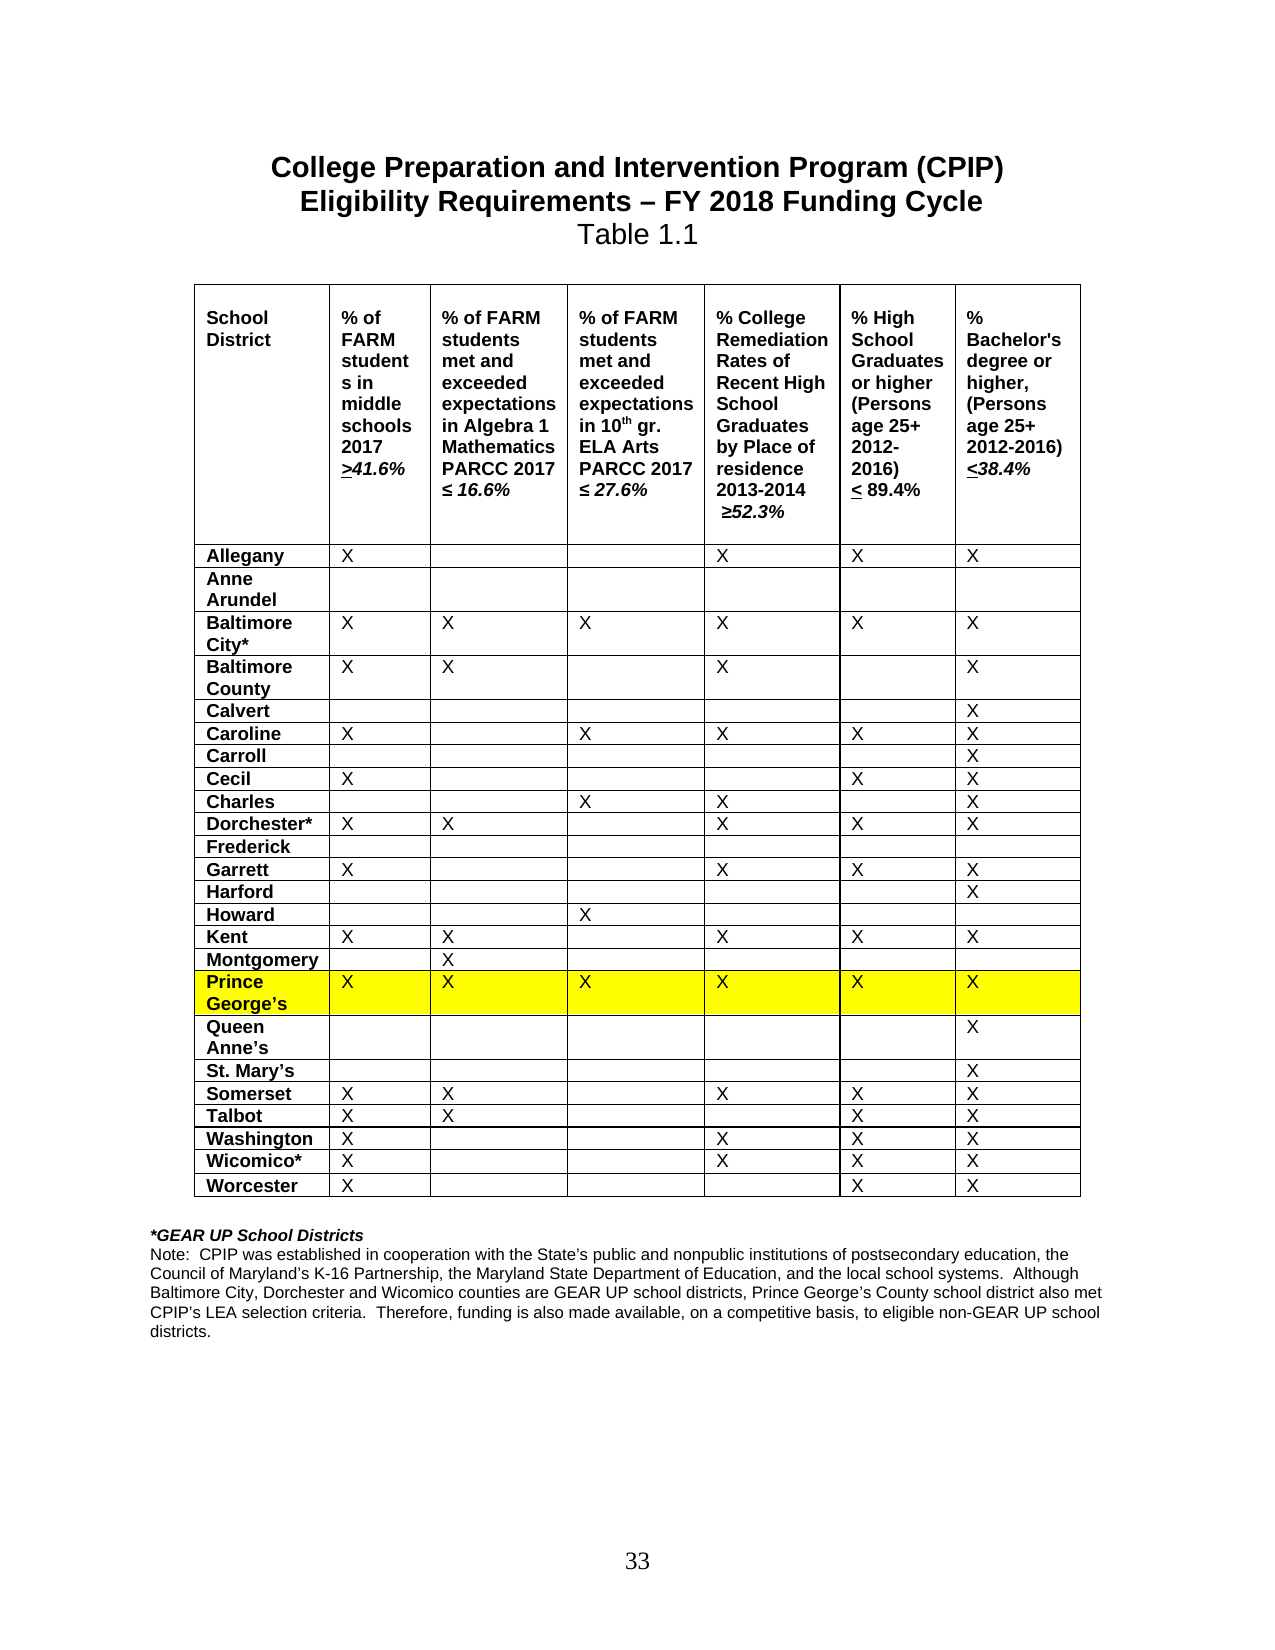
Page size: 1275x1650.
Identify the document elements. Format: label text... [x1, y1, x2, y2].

table_cell X [841, 1174, 955, 1196]
table_cell [431, 1060, 567, 1081]
table_cell X [841, 926, 955, 948]
table_cell X [431, 949, 567, 970]
table_cell Howard [195, 904, 329, 925]
table_cell [568, 768, 704, 789]
table_cell [568, 1128, 704, 1149]
table_cell X [956, 612, 1080, 655]
table_cell X [705, 971, 839, 1014]
table_cell X [956, 1105, 1080, 1126]
table_cell [431, 545, 567, 567]
table_cell X [705, 926, 839, 948]
table_cell [431, 1150, 567, 1173]
table_cell X [705, 612, 839, 655]
table_cell [568, 1174, 704, 1196]
table_cell X [568, 904, 704, 925]
table_cell [568, 656, 704, 699]
table_cell X [956, 813, 1080, 835]
table_cell Garrett [195, 858, 329, 880]
table_cell X [330, 813, 430, 835]
table_cell X [330, 1128, 430, 1149]
table_cell Calvert [195, 700, 329, 722]
table_cell X [956, 1060, 1080, 1081]
table_cell X [956, 700, 1080, 722]
table_cell X [841, 1150, 955, 1173]
table_cell X [956, 971, 1080, 1014]
table_cell [956, 949, 1080, 970]
table_cell [330, 1060, 430, 1081]
table_cell [330, 745, 430, 767]
table_cell X [705, 791, 839, 812]
table_cell Caroline [195, 723, 329, 744]
table_cell X [705, 858, 839, 880]
table_cell [568, 813, 704, 835]
table_cell Montgomery [195, 949, 329, 970]
table_cell [330, 700, 430, 722]
table_header School District [195, 285, 329, 544]
table_cell [431, 881, 567, 902]
table_cell [956, 904, 1080, 925]
text *GEAR UP School Districts [150, 1226, 1125, 1245]
table_cell X [568, 791, 704, 812]
table_cell X [956, 1016, 1080, 1059]
text College Preparation and Intervention Program (CPIP) [150, 150, 1125, 183]
table_cell [431, 1128, 567, 1149]
table_cell [705, 568, 839, 611]
table_cell [431, 791, 567, 812]
table_cell [841, 745, 955, 767]
table_cell X [431, 1082, 567, 1104]
table_cell Baltimore City* [195, 612, 329, 655]
table_cell [431, 904, 567, 925]
table_cell [568, 1082, 704, 1104]
table_cell Baltimore County [195, 656, 329, 699]
table_cell [841, 1060, 955, 1081]
table_header % High School Graduates or higher (Persons age 25+ 2012-2016) < 89.4% [841, 285, 955, 544]
table_cell X [568, 723, 704, 744]
table_cell Cecil [195, 768, 329, 789]
table_cell [568, 1016, 704, 1059]
table_cell Charles [195, 791, 329, 812]
table_cell X [956, 723, 1080, 744]
table_cell [431, 723, 567, 744]
table_cell X [431, 971, 567, 1014]
table_cell [568, 568, 704, 611]
table_cell [705, 1016, 839, 1059]
table_cell [705, 881, 839, 902]
table_cell [431, 568, 567, 611]
table_cell X [431, 1105, 567, 1126]
table_cell X [956, 745, 1080, 767]
table_cell [705, 1174, 839, 1196]
table_cell [568, 926, 704, 948]
table_cell Washington [195, 1128, 329, 1149]
table_cell X [330, 656, 430, 699]
table_cell [568, 745, 704, 767]
table_cell [330, 568, 430, 611]
table_cell Talbot [195, 1105, 329, 1126]
table_cell [568, 836, 704, 857]
table_cell X [841, 612, 955, 655]
table_cell X [956, 545, 1080, 567]
table_cell Carroll [195, 745, 329, 767]
table_cell X [568, 612, 704, 655]
table_cell X [841, 768, 955, 789]
table_header % of FARM students met and exceeded expectations in Algebra 1 Mathematics PARCC 2017 ≤ 16.6% [431, 285, 567, 544]
table_cell X [956, 858, 1080, 880]
table_cell [568, 700, 704, 722]
table_cell [431, 1174, 567, 1196]
table_cell Kent [195, 926, 329, 948]
table_cell X [330, 612, 430, 655]
table_cell X [705, 813, 839, 835]
table_cell Dorchester* [195, 813, 329, 835]
table_cell X [956, 768, 1080, 789]
table_header % Bachelor's degree or higher, (Persons age 25+ 2012-2016) <38.4% [956, 285, 1080, 544]
text Eligibility Requirements – FY 2018 Funding Cycle [150, 183, 1125, 217]
table_cell [568, 1150, 704, 1173]
table_cell Queen Anne’s [195, 1016, 329, 1059]
table_cell [568, 545, 704, 567]
table_cell Worcester [195, 1174, 329, 1196]
table_cell X [330, 926, 430, 948]
table_cell X [330, 723, 430, 744]
table_cell Allegany [195, 545, 329, 567]
table_cell X [956, 1128, 1080, 1149]
table_cell [705, 700, 839, 722]
table_cell [841, 656, 955, 699]
table_cell [330, 791, 430, 812]
text Note: CPIP was established in cooperation with the State’s public and nonpublic institutions of postsecondary education, the Council of Maryland’s K-16 Partnership, the Maryland State Department of Education, and the local school systems. Although Baltimore City, Dorchester and Wicomico counties are GEAR UP school districts, Prince George’s County school district also met CPIP’s LEA selection criteria. Therefore, funding is also made available, on a competitive basis, to eligible non-GEAR UP school districts. [150, 1245, 1125, 1341]
table_cell [431, 858, 567, 880]
table_cell X [705, 545, 839, 567]
table_cell [431, 836, 567, 857]
table_cell [841, 700, 955, 722]
table_cell X [956, 1082, 1080, 1104]
table_cell X [330, 1174, 430, 1196]
table_cell X [956, 1150, 1080, 1173]
table_cell X [705, 1150, 839, 1173]
table_cell [841, 791, 955, 812]
table_cell [841, 836, 955, 857]
table_cell [705, 949, 839, 970]
table_cell [841, 568, 955, 611]
table_cell [431, 768, 567, 789]
table_header % of FARM students met and exceeded expectations in 10th gr. ELA Arts PARCC 2017 ≤ 27.6% [568, 285, 704, 544]
table_cell X [330, 768, 430, 789]
table_cell X [431, 926, 567, 948]
table_cell St. Mary’s [195, 1060, 329, 1081]
table_cell [568, 881, 704, 902]
table_cell X [330, 1105, 430, 1126]
table_cell X [431, 813, 567, 835]
table_cell [956, 568, 1080, 611]
table_cell X [841, 813, 955, 835]
table_cell [841, 949, 955, 970]
table_cell X [956, 1174, 1080, 1196]
table_cell [705, 768, 839, 789]
table_cell [841, 881, 955, 902]
table_cell [330, 904, 430, 925]
table_cell X [956, 656, 1080, 699]
table_cell [568, 1060, 704, 1081]
text Table 1.1 [150, 217, 1125, 251]
table_cell X [705, 1128, 839, 1149]
table_cell [330, 949, 430, 970]
table_cell [568, 858, 704, 880]
table_cell X [841, 971, 955, 1014]
table_cell X [841, 723, 955, 744]
table_cell X [431, 612, 567, 655]
table_cell [431, 745, 567, 767]
table_cell Frederick [195, 836, 329, 857]
table_cell Harford [195, 881, 329, 902]
table_cell X [705, 723, 839, 744]
table_cell [330, 881, 430, 902]
table_cell X [330, 1150, 430, 1173]
table_cell [705, 1105, 839, 1126]
table_cell [431, 1016, 567, 1059]
table_cell X [330, 545, 430, 567]
table_cell Prince George’s [195, 971, 329, 1014]
table_cell X [956, 791, 1080, 812]
table_cell X [956, 926, 1080, 948]
table_cell X [841, 1128, 955, 1149]
table_cell X [330, 1082, 430, 1104]
table_cell [705, 836, 839, 857]
table_cell [330, 836, 430, 857]
table_cell [431, 700, 567, 722]
table_cell X [705, 1082, 839, 1104]
table_cell X [330, 971, 430, 1014]
table_cell X [841, 1105, 955, 1126]
table_cell [841, 1016, 955, 1059]
table_cell X [568, 971, 704, 1014]
table_cell X [841, 1082, 955, 1104]
table_cell [330, 1016, 430, 1059]
table_cell Anne Arundel [195, 568, 329, 611]
table_cell Wicomico* [195, 1150, 329, 1173]
table_cell [841, 904, 955, 925]
table_cell [705, 904, 839, 925]
table_cell Somerset [195, 1082, 329, 1104]
table_cell X [330, 858, 430, 880]
table_cell X [841, 858, 955, 880]
table_cell [705, 745, 839, 767]
table_cell X [705, 656, 839, 699]
table_cell X [431, 656, 567, 699]
table_cell [705, 1060, 839, 1081]
table_cell [956, 836, 1080, 857]
table_header % College Remediation Rates of Recent High School Graduates by Place of residence 2013-2014 ≥52.3% [705, 285, 839, 544]
table_header % of FARM students in middle schools 2017 >41.6% [330, 285, 430, 544]
table_cell X [841, 545, 955, 567]
table_cell X [956, 881, 1080, 902]
table_cell [568, 1105, 704, 1126]
table_cell [568, 949, 704, 970]
